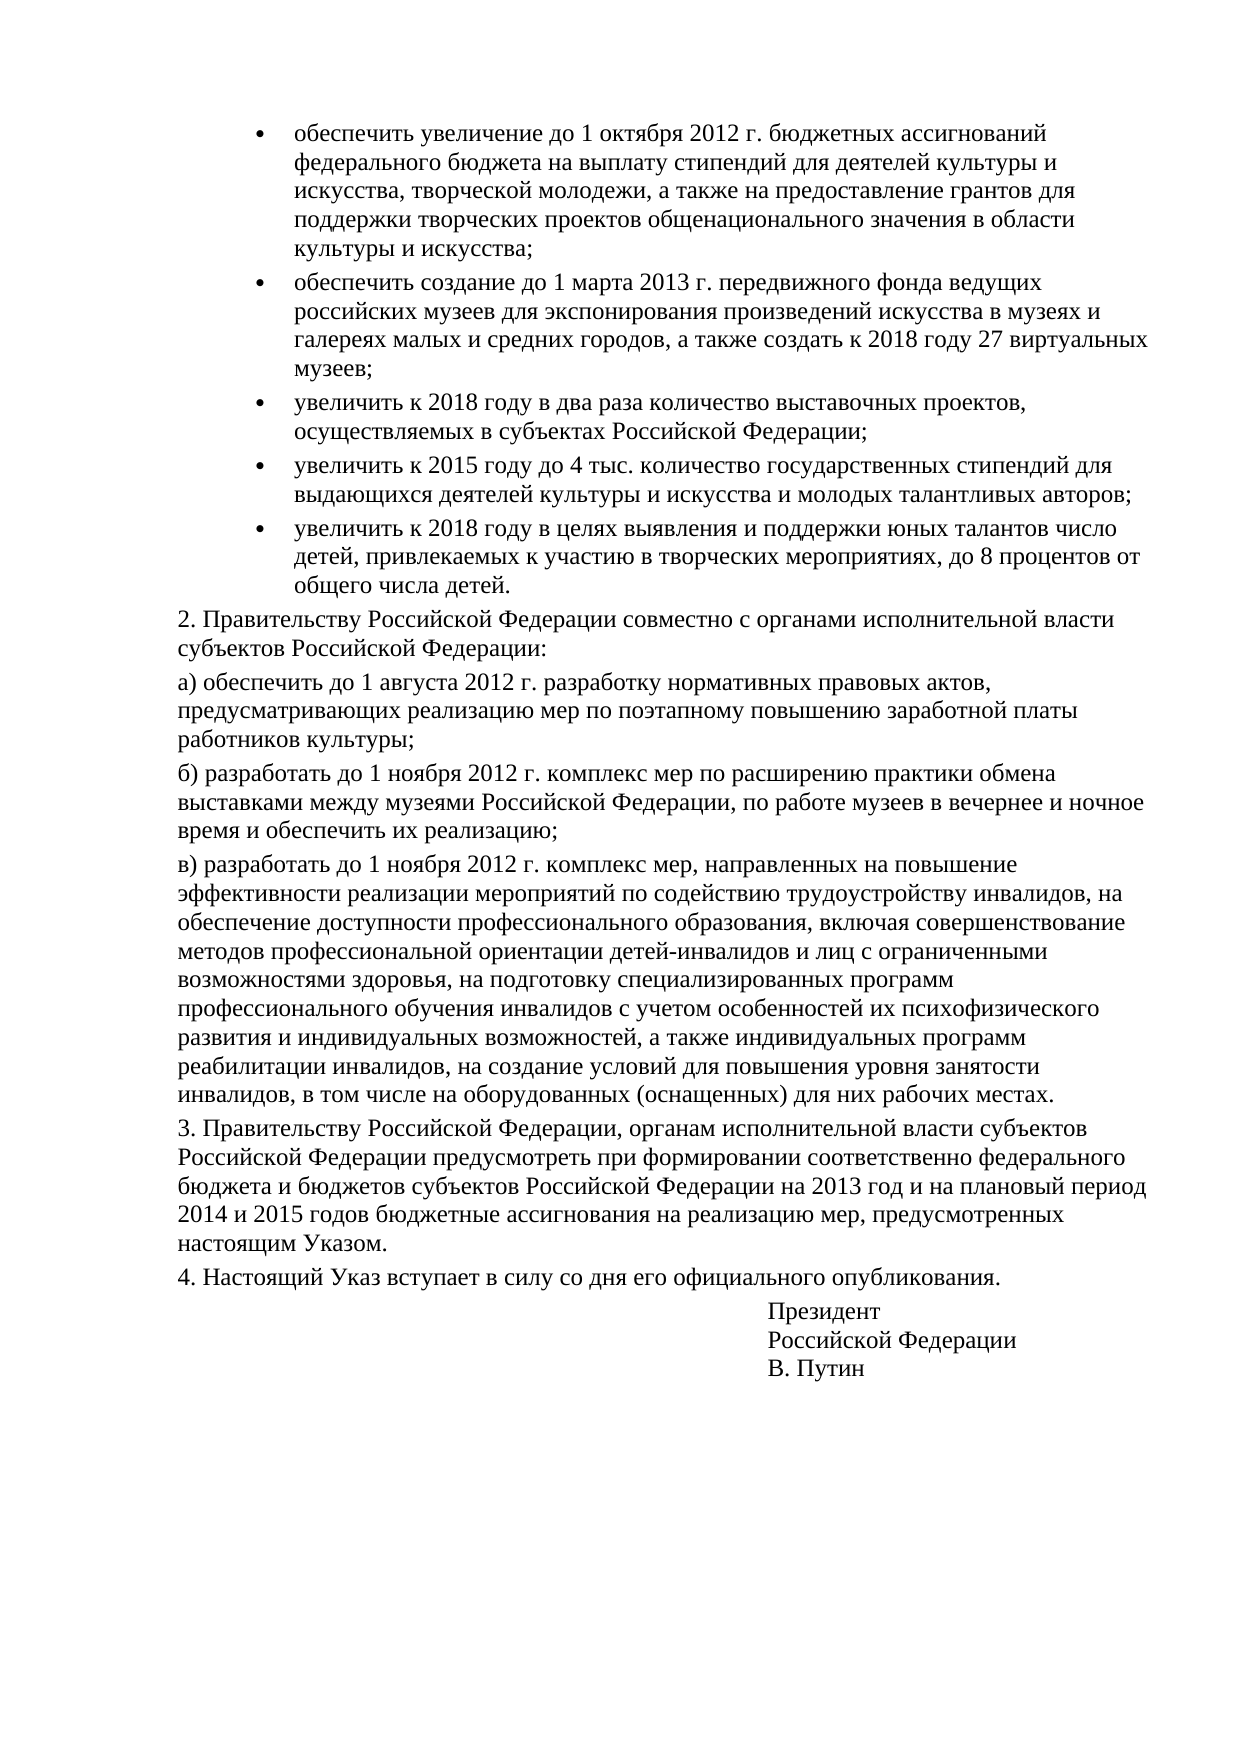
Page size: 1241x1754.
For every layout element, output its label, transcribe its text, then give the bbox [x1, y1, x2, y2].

text 2. Правительству Российской Федерации совместно с органами исполнительной власти субъектов Российской Федерации: [177, 604, 1152, 662]
text в) разработать до 1 ноября 2012 г. комплекс мер, направленных на повышение эффективности реализации мероприятий по содействию трудоустройству инвалидов, на обеспечение доступности профессионального образования, включая совершенствование методов профессиональной ориентации детей-инвалидов и лиц с ограниченными возможностями здоровья, на подготовку специализированных программ профессионального обучения инвалидов с учетом особенностей их психофизического развития и индивидуальных возможностей, а также индивидуальных программ реабилитации инвалидов, на создание условий для повышения уровня занятости инвалидов, в том числе на оборудованных (оснащенных) для них рабочих местах. [177, 849, 1152, 1108]
list обеспечить увеличение до 1 октября 2012 г. бюджетных ассигнований федерального бюджета на выплату стипендий для деятелей культуры и искусства, творческой молодежи, а также на предоставление грантов для поддержки творческих проектов общенационального значения в области культуры и искусства; [256, 118, 1152, 262]
subtitle Президент Российской Федерации В. Путин [767, 1296, 1152, 1382]
list обеспечить создание до 1 марта 2013 г. передвижного фонда ведущих российских музеев для экспонирования произведений искусства в музеях и галереях малых и средних городов, а также создать к 2018 году 27 виртуальных музеев; [256, 267, 1152, 382]
list увеличить к 2015 году до 4 тыс. количество государственных стипендий для выдающихся деятелей культуры и искусства и молодых талантливых авторов; [256, 450, 1152, 507]
text б) разработать до 1 ноября 2012 г. комплекс мер по расширению практики обмена выставками между музеями Российской Федерации, по работе музеев в вечернее и ночное время и обеспечить их реализацию; [177, 758, 1152, 844]
list увеличить к 2018 году в целях выявления и поддержки юных талантов число детей, привлекаемых к участию в творческих мероприятиях, до 8 процентов от общего числа детей. [256, 513, 1152, 599]
text 4. Настоящий Указ вступает в силу со дня его официального опубликования. [177, 1262, 1152, 1291]
text а) обеспечить до 1 августа 2012 г. разработку нормативных правовых актов, предусматривающих реализацию мер по поэтапному повышению заработной платы работников культуры; [177, 667, 1152, 753]
text 3. Правительству Российской Федерации, органам исполнительной власти субъектов Российской Федерации предусмотреть при формировании соответственно федерального бюджета и бюджетов субъектов Российской Федерации на 2013 год и на плановый период 2014 и 2015 годов бюджетные ассигнования на реализацию мер, предусмотренных настоящим Указом. [177, 1113, 1152, 1257]
list увеличить к 2018 году в два раза количество выставочных проектов, осуществляемых в субъектах Российской Федерации; [256, 387, 1152, 445]
